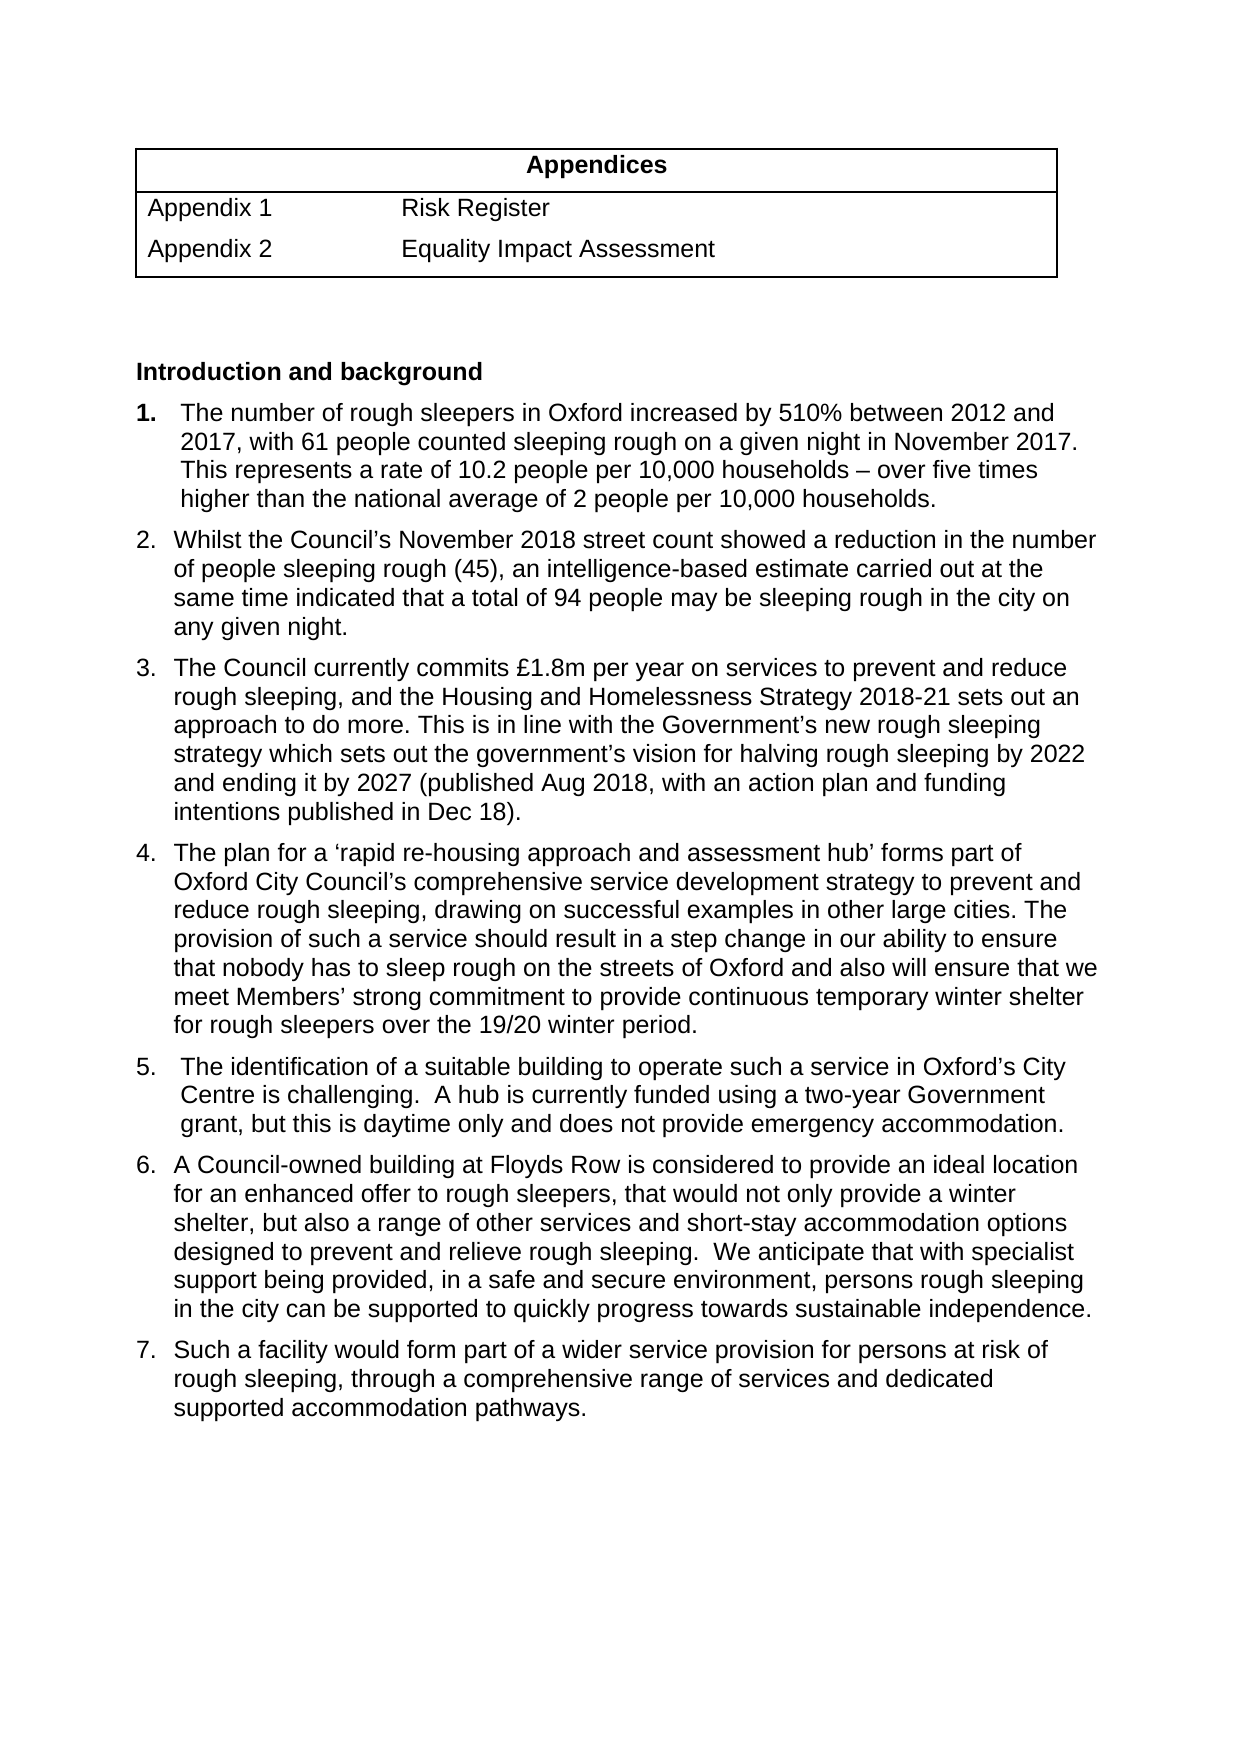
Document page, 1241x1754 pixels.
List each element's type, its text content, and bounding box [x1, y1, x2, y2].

list Whilst the Council’s November 2018 street count showed a reduction in the number of people sleeping rough (45), an intelligence-based estimate carried out at the same time indicated that a total of 94 people may be sleeping rough in the city on any given night. [136, 525, 1104, 640]
subtitle Introduction and background [136, 356, 1104, 385]
list A Council-owned building at Floyds Row is considered to provide an ideal location for an enhanced offer to rough sleepers, that would not only provide a winter shelter, but also a range of other services and short-stay accommodation options designed to prevent and relieve rough sleeping. We anticipate that with specialist support being provided, in a safe and secure environment, persons rough sleeping in the city can be supported to quickly progress towards sustainable independence. [136, 1150, 1104, 1323]
table_header Appendices [137, 150, 1056, 191]
list The Council currently commits £1.8m per year on services to prevent and reduce rough sleeping, and the Housing and Homelessness Strategy 2018-21 sets out an approach to do more. This is in line with the Government’s new rough sleeping strategy which sets out the government’s vision for halving rough sleeping by 2022 and ending it by 2027 (published Aug 2018, with an action plan and funding intentions published in Dec 18). [136, 653, 1104, 825]
list The identification of a suitable building to operate such a service in Oxford’s City Centre is challenging. A hub is currently funded using a two-year Government grant, but this is daytime only and does not provide emergency accommodation. [136, 1051, 1104, 1138]
table_cell Risk Register Equality Impact Assessment [390, 193, 1056, 276]
list The number of rough sleepers in Oxford increased by 510% between 2012 and 2017, with 61 people counted sleeping rough on a given night in November 2017. This represents a rate of 10.2 people per 10,000 households – over five times higher than the national average of 2 people per 10,000 households. [136, 398, 1104, 513]
list The plan for a ‘rapid re-housing approach and assessment hub’ forms part of Oxford City Council’s comprehensive service development strategy to prevent and reduce rough sleeping, drawing on successful examples in other large cities. The provision of such a service should result in a step change in our ability to ensure that nobody has to sleep rough on the streets of Oxford and also will ensure that we meet Members’ strong commitment to provide continuous temporary winter shelter for rough sleepers over the 19/20 winter period. [136, 838, 1104, 1039]
list Such a facility would form part of a wider service provision for persons at risk of rough sleeping, through a comprehensive range of services and dedicated supported accommodation pathways. [136, 1335, 1104, 1421]
table_cell Appendix 1 Appendix 2 [137, 193, 390, 276]
